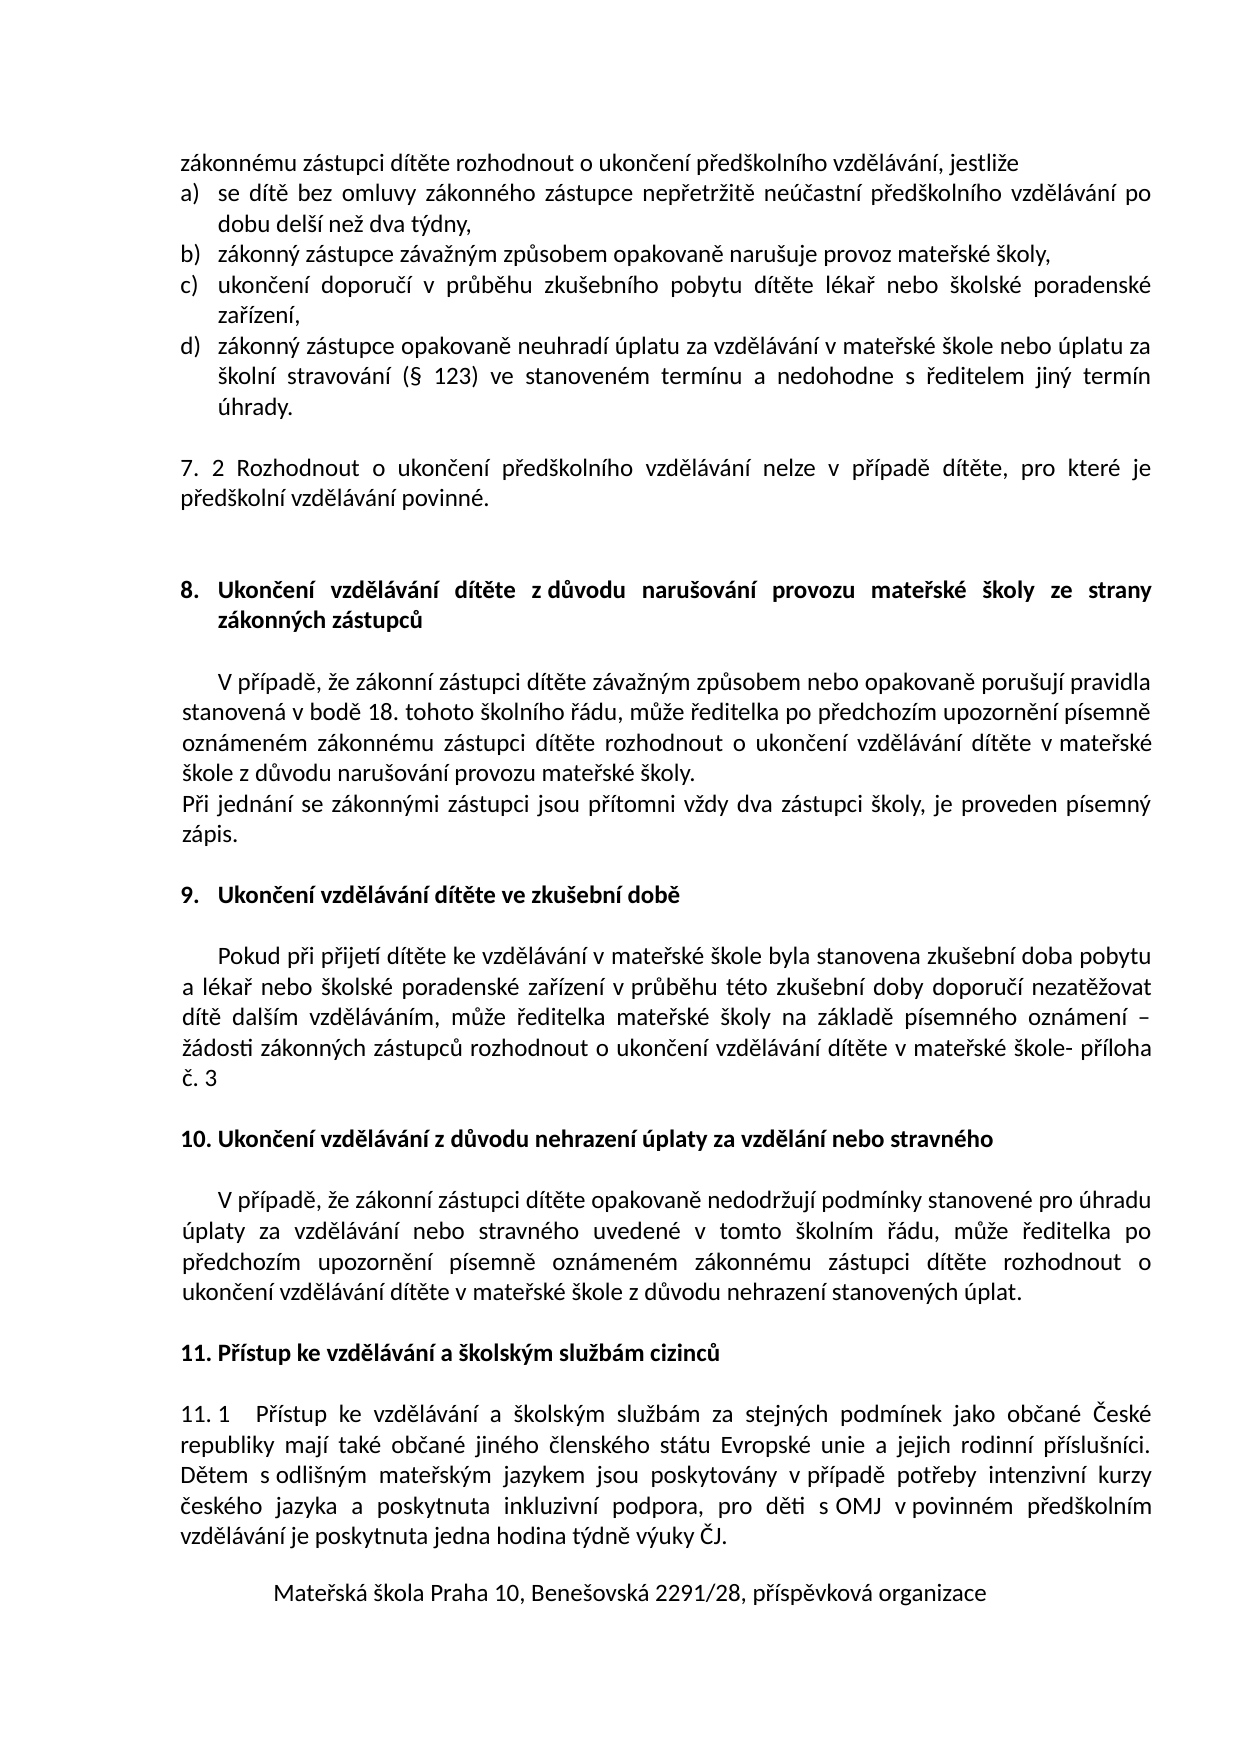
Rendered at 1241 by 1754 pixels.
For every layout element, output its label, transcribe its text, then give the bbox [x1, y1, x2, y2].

list zákonný zástupce závažným způsobem opakovaně narušuje provoz mateřské školy, [180, 238, 1152, 269]
text 7. 2 Rozhodnout o ukončení předškolního vzdělávání nelze v případě dítěte, pro které je předškolní vzdělávání povinné. [180, 452, 1152, 513]
subtitle Ukončení vzdělávání z důvodu nehrazení úplaty za vzdělání nebo stravného [180, 1123, 1152, 1154]
subtitle Přístup ke vzdělávání a školským službám cizinců [180, 1337, 1152, 1368]
list ukončení doporučí v průběhu zkušebního pobytu dítěte lékař nebo školské poradenské zařízení, [180, 269, 1152, 330]
text 11. 1 Přístup ke vzdělávání a školským službám za stejných podmínek jako občané České republiky mají také občané jiného členského státu Evropské unie a jejich rodinní příslušníci. Dětem s odlišným mateřským jazykem jsou poskytovány v případě potřeby intenzivní kurzy českého jazyka a poskytnuta inkluzivní podpora, pro děti s OMJ v povinném předškolním vzdělávání je poskytnuta jedna hodina týdně výuky ČJ. [180, 1398, 1152, 1551]
subtitle Ukončení vzdělávání dítěte ve zkušební době [180, 879, 1152, 910]
text V případě, že zákonní zástupci dítěte opakovaně nedodržují podmínky stanovené pro úhradu úplaty za vzdělávání nebo stravného uvedené v tomto školním řádu, může ředitelka po předchozím upozornění písemně oznámeném zákonnému zástupci dítěte rozhodnout o ukončení vzdělávání dítěte v mateřské škole z důvodu nehrazení stanovených úplat. [182, 1184, 1152, 1307]
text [180, 147, 1152, 177]
list zákonný zástupce opakovaně neuhradí úplatu za vzdělávání v mateřské škole nebo úplatu za školní stravování (§ 123) ve stanoveném termínu a nedohodne s ředitelem jiný termín úhrady. [180, 330, 1152, 422]
list se dítě bez omluvy zákonného zástupce nepřetržitě neúčastní předškolního vzdělávání po dobu delší než dva týdny, [180, 177, 1152, 238]
subtitle Ukončení vzdělávání dítěte z důvodu narušování provozu mateřské školy ze strany zákonných zástupců [180, 574, 1152, 635]
text Při jednání se zákonnými zástupci jsou přítomni vždy dva zástupci školy, je proveden písemný zápis. [182, 788, 1152, 849]
text Pokud při přijetí dítěte ke vzdělávání v mateřské škole byla stanovena zkušební doba pobytu a lékař nebo školské poradenské zařízení v průběhu této zkušební doby doporučí nezatěžovat dítě dalším vzděláváním, může ředitelka mateřské školy na základě písemného oznámení – žádosti zákonných zástupců rozhodnout o ukončení vzdělávání dítěte v mateřské škole- příloha č. 3 [182, 940, 1152, 1093]
text V případě, že zákonní zástupci dítěte závažným způsobem nebo opakovaně porušují pravidla stanovená v bodě 18. tohoto školního řádu, může ředitelka po předchozím upozornění písemně oznámeném zákonnému zástupci dítěte rozhodnout o ukončení vzdělávání dítěte v mateřské škole z důvodu narušování provozu mateřské školy. [182, 666, 1152, 788]
